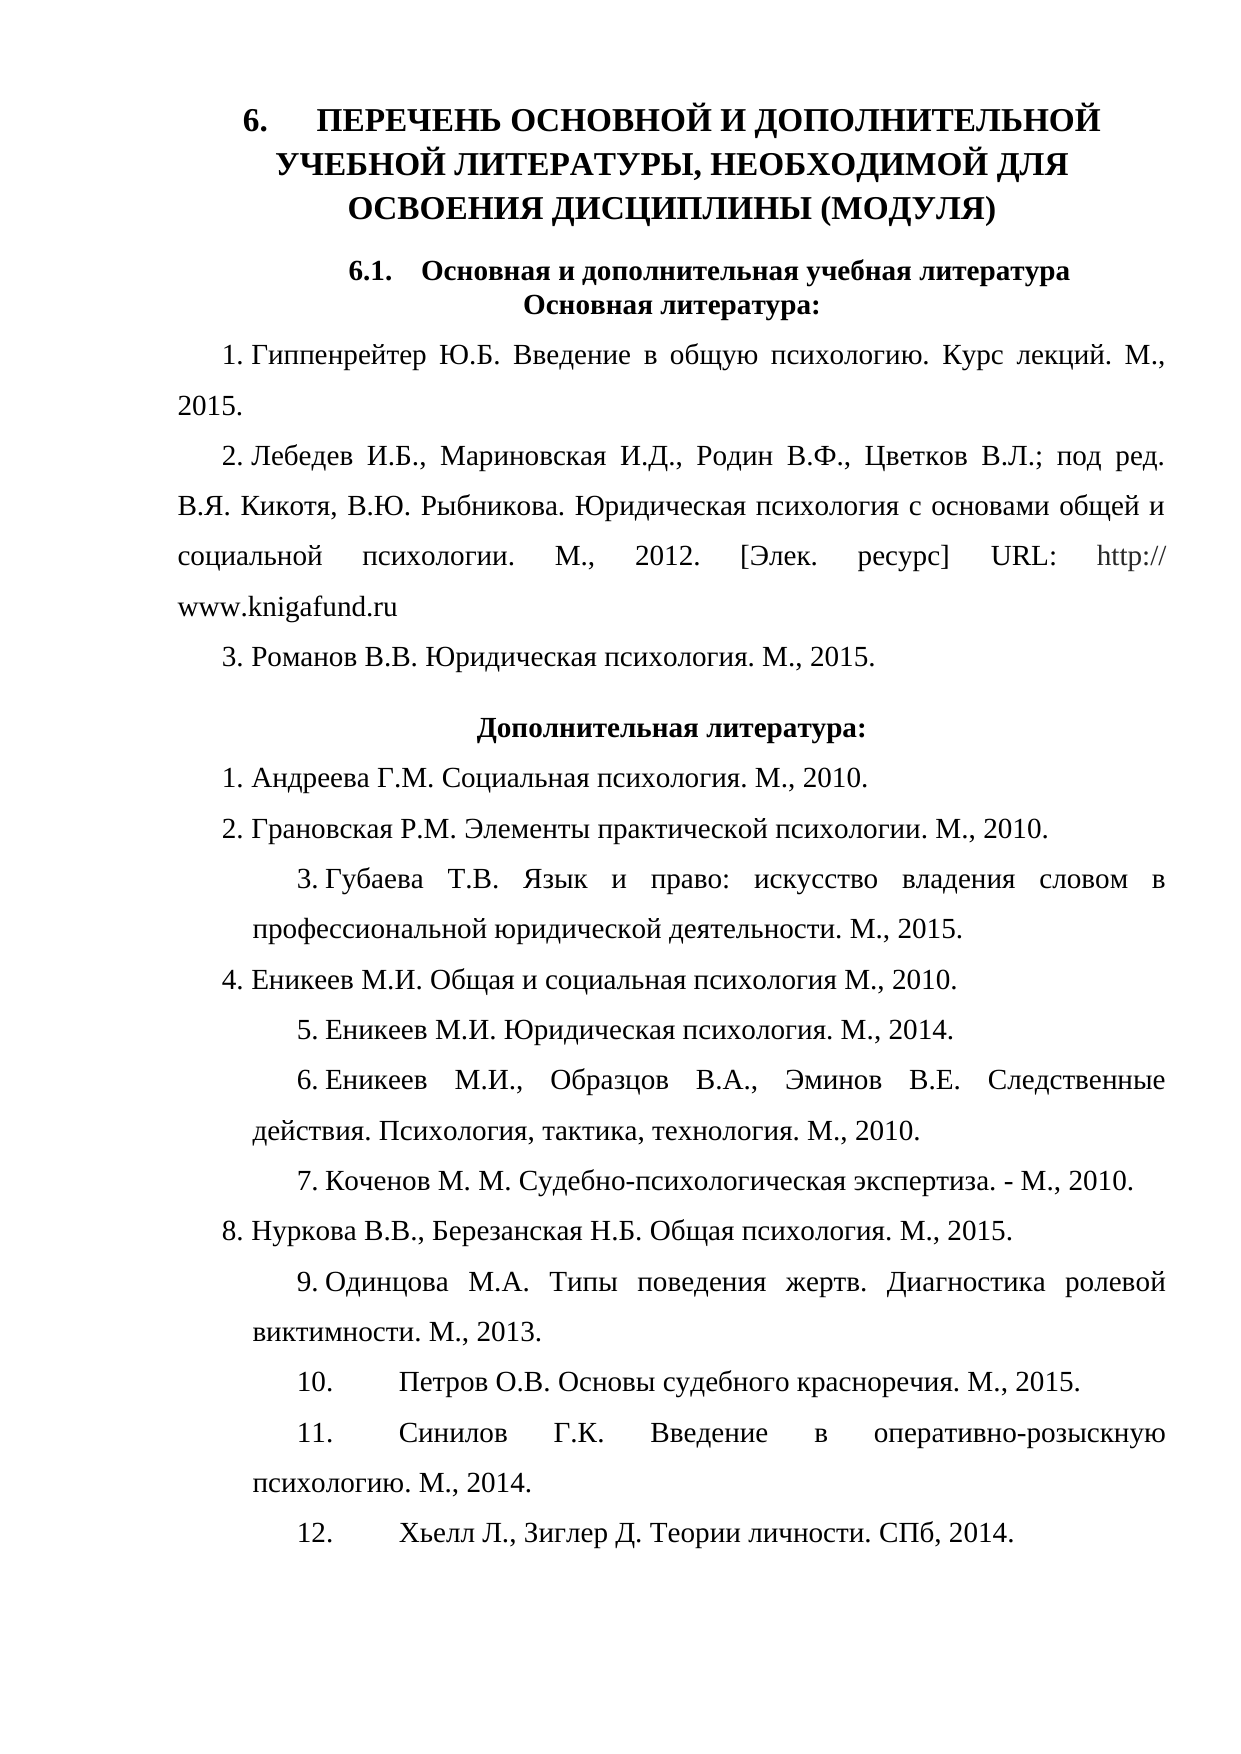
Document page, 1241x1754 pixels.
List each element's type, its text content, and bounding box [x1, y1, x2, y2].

list Коченов М. М. Судебно-психологическая экспертиза. - М., 2010. [252, 1163, 1166, 1197]
list Гиппенрейтер Ю.Б. Введение в общую психологию. Курс лекций. М., 2015. [177, 337, 1166, 421]
list Романов В.В. Юридическая психология. М., 2015. [177, 639, 1166, 673]
list Нуркова В.В., Березанская Н.Б. Общая психология. М., 2015. [177, 1213, 1166, 1247]
list ПЕРЕЧЕНЬ ОСНОВНОЙ И ДОПОЛНИТЕЛЬНОЙ УЧЕБНОЙ ЛИТЕРАТУРЫ, НЕОБХОДИМОЙ ДЛЯ ОСВОЕНИЯ ДИСЦИПЛИНЫ (МОДУЛЯ) [177, 100, 1166, 227]
list Хьелл Л., Зиглер Д. Теории личности. СПб, 2014. [252, 1515, 1166, 1549]
text Дополнительная литература: [177, 710, 1166, 744]
subtitle Основная и дополнительная учебная литература [252, 253, 1166, 287]
list Грановская Р.М. Элементы практической психологии. М., 2010. [177, 811, 1166, 844]
list Андреева Г.М. Социальная психология. М., 2010. [177, 761, 1166, 794]
list Петров О.В. Основы судебного красноречия. М., 2015. [252, 1364, 1166, 1398]
list Еникеев М.И. Общая и социальная психология М., 2010. [177, 962, 1166, 995]
list Лебедев И.Б., Мариновская И.Д., Родин В.Ф., Цветков В.Л.; под ред. В.Я. Кикотя, В.Ю. Рыбникова. Юридическая психология с основами общей и социальной психологии. М., 2012. [Элек. ресурс] URL: http:// www.knigafund.ru [177, 438, 1166, 622]
list Еникеев М.И. Юридическая психология. М., 2014. [252, 1012, 1166, 1046]
list Одинцова М.А. Типы поведения жертв. Диагностика ролевой виктимности. М., 2013. [252, 1264, 1166, 1348]
list Еникеев М.И., Образцов В.А., Эминов В.Е. Следственные действия. Психология, тактика, технология. М., 2010. [252, 1062, 1166, 1146]
text Основная литература: [177, 287, 1166, 321]
list Синилов Г.К. Введение в оперативно-розыскную психологию. М., 2014. [252, 1415, 1166, 1498]
list Губаева Т.В. Язык и право: искусство владения словом в профессиональной юридической деятельности. М., 2015. [252, 861, 1166, 945]
